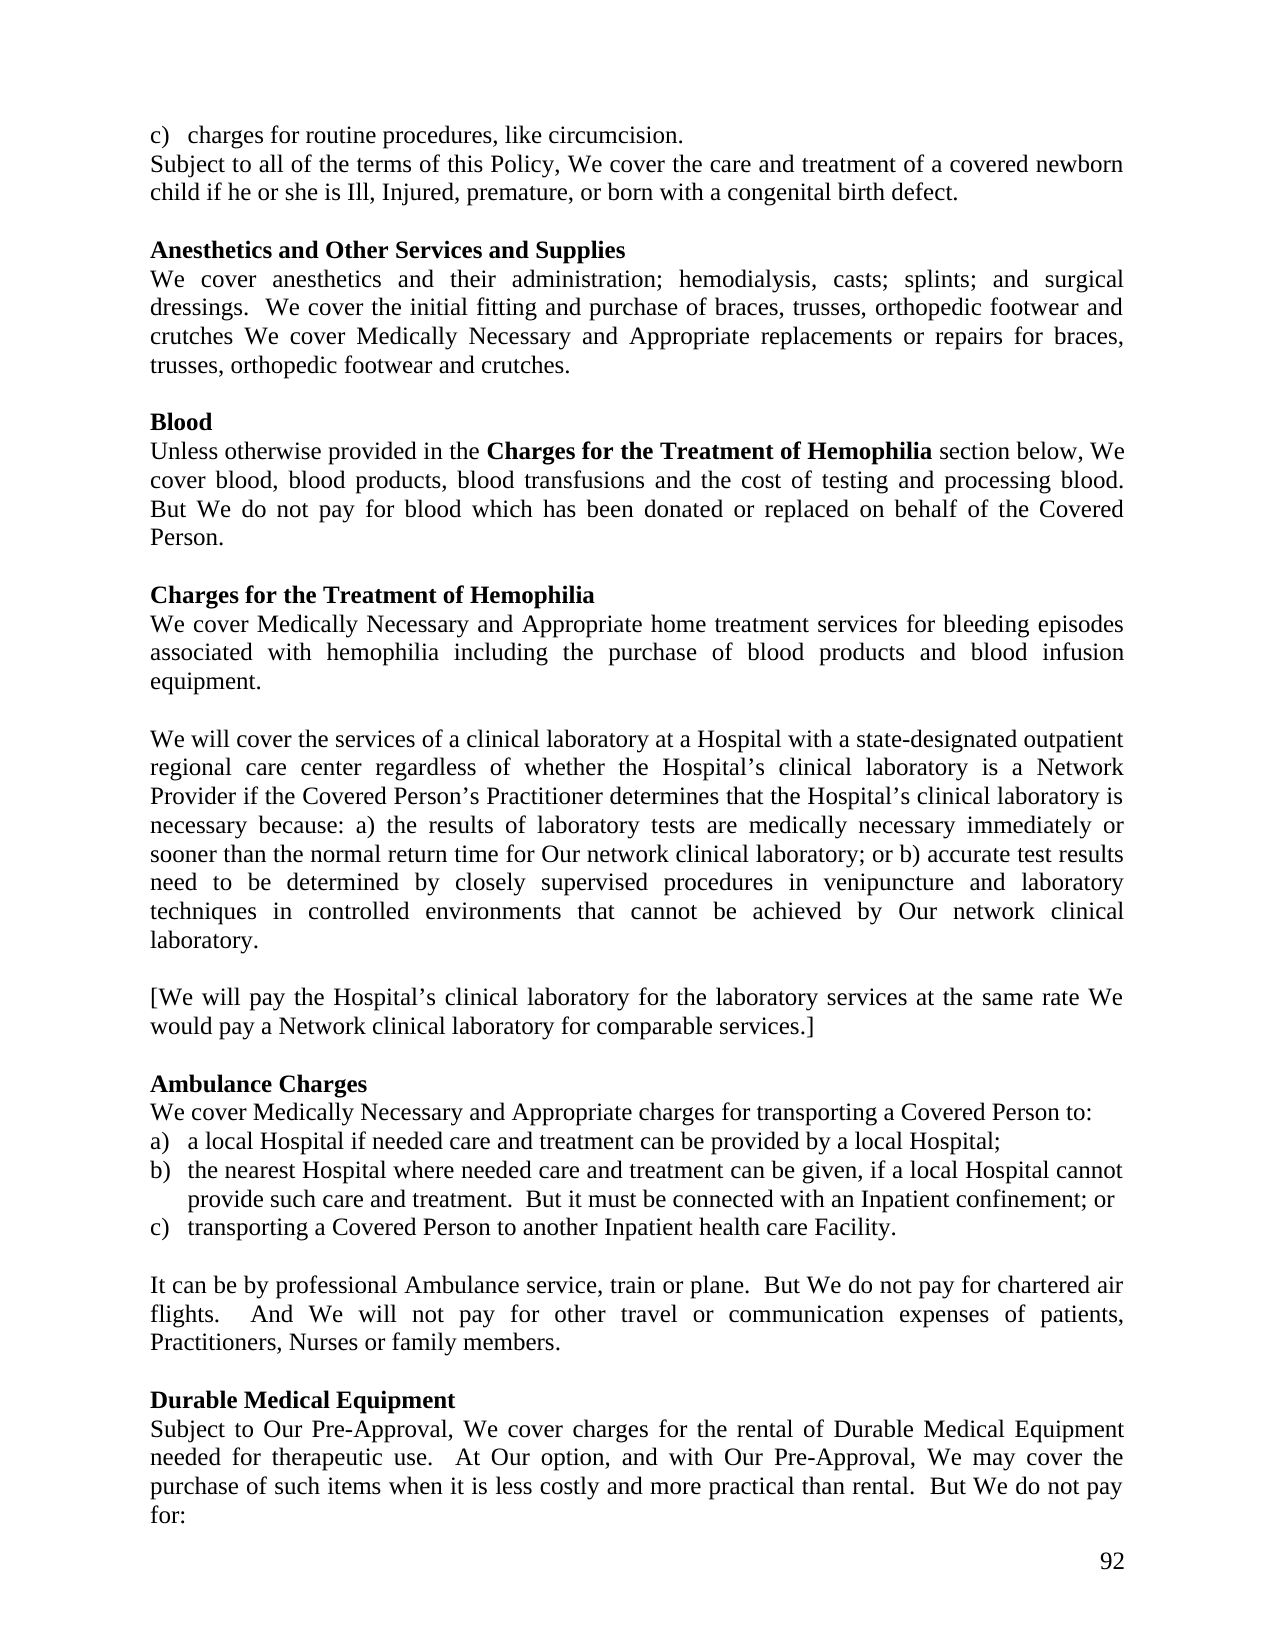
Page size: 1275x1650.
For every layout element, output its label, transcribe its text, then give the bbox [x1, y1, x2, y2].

text Charges for the Treatment of Hemophilia [150, 580, 1125, 609]
text We cover Medically Necessary and Appropriate charges for transporting a Covered Person to: [150, 1097, 1125, 1126]
text Unless otherwise provided in the Charges for the Treatment of Hemophilia section below, We cover blood, blood products, blood transfusions and the cost of testing and processing blood. But We do not pay for blood which has been donated or replaced on behalf of the Covered Person. [150, 436, 1125, 551]
text Subject to Our Pre-Approval, We cover charges for the rental of Durable Medical Equipment needed for therapeutic use. At Our option, and with Our Pre-Approval, We may cover the purchase of such items when it is less costly and more practical than rental. But We do not pay for: [150, 1414, 1125, 1529]
list transporting a Covered Person to another Inpatient health care Facility. [150, 1212, 1125, 1241]
list the nearest Hospital where needed care and treatment can be given, if a local Hospital cannot provide such care and treatment. But it must be connected with an Inpatient confinement; or [150, 1155, 1125, 1212]
text We will cover the services of a clinical laboratory at a Hospital with a state-designated outpatient regional care center regardless of whether the Hospital’s clinical laboratory is a Network Provider if the Covered Person’s Practitioner determines that the Hospital’s clinical laboratory is necessary because: a) the results of laboratory tests are medically necessary immediately or sooner than the normal return time for Our network clinical laboratory; or b) accurate test results need to be determined by closely supervised procedures in venipuncture and laboratory techniques in controlled environments that cannot be achieved by Our network clinical laboratory. [150, 724, 1125, 954]
text We cover Medically Necessary and Appropriate home treatment services for bleeding episodes associated with hemophilia including the purchase of blood products and blood infusion equipment. [150, 609, 1125, 695]
text Anesthetics and Other Services and Supplies [150, 235, 1125, 264]
text [We will pay the Hospital’s clinical laboratory for the laboratory services at the same rate We would pay a Network clinical laboratory for comparable services.] [150, 982, 1125, 1040]
text Blood [150, 407, 1125, 436]
text It can be by professional Ambulance service, train or plane. But We do not pay for chartered air flights. And We will not pay for other travel or communication expenses of patients, Practitioners, Nurses or family members. [150, 1270, 1125, 1356]
text Durable Medical Equipment [150, 1385, 1125, 1414]
text We cover anesthetics and their administration; hemodialysis, casts; splints; and surgical dressings. We cover the initial fitting and purchase of braces, trusses, orthopedic footwear and crutches We cover Medically Necessary and Appropriate replacements or repairs for braces, trusses, orthopedic footwear and crutches. [150, 264, 1125, 379]
list a local Hospital if needed care and treatment can be provided by a local Hospital; [150, 1126, 1125, 1155]
text Ambulance Charges [150, 1069, 1125, 1097]
text Subject to all of the terms of this Policy, We cover the care and treatment of a covered newborn child if he or she is Ill, Injured, premature, or born with a congenital birth defect. [150, 149, 1125, 206]
list charges for routine procedures, like circumcision. [150, 120, 1125, 149]
